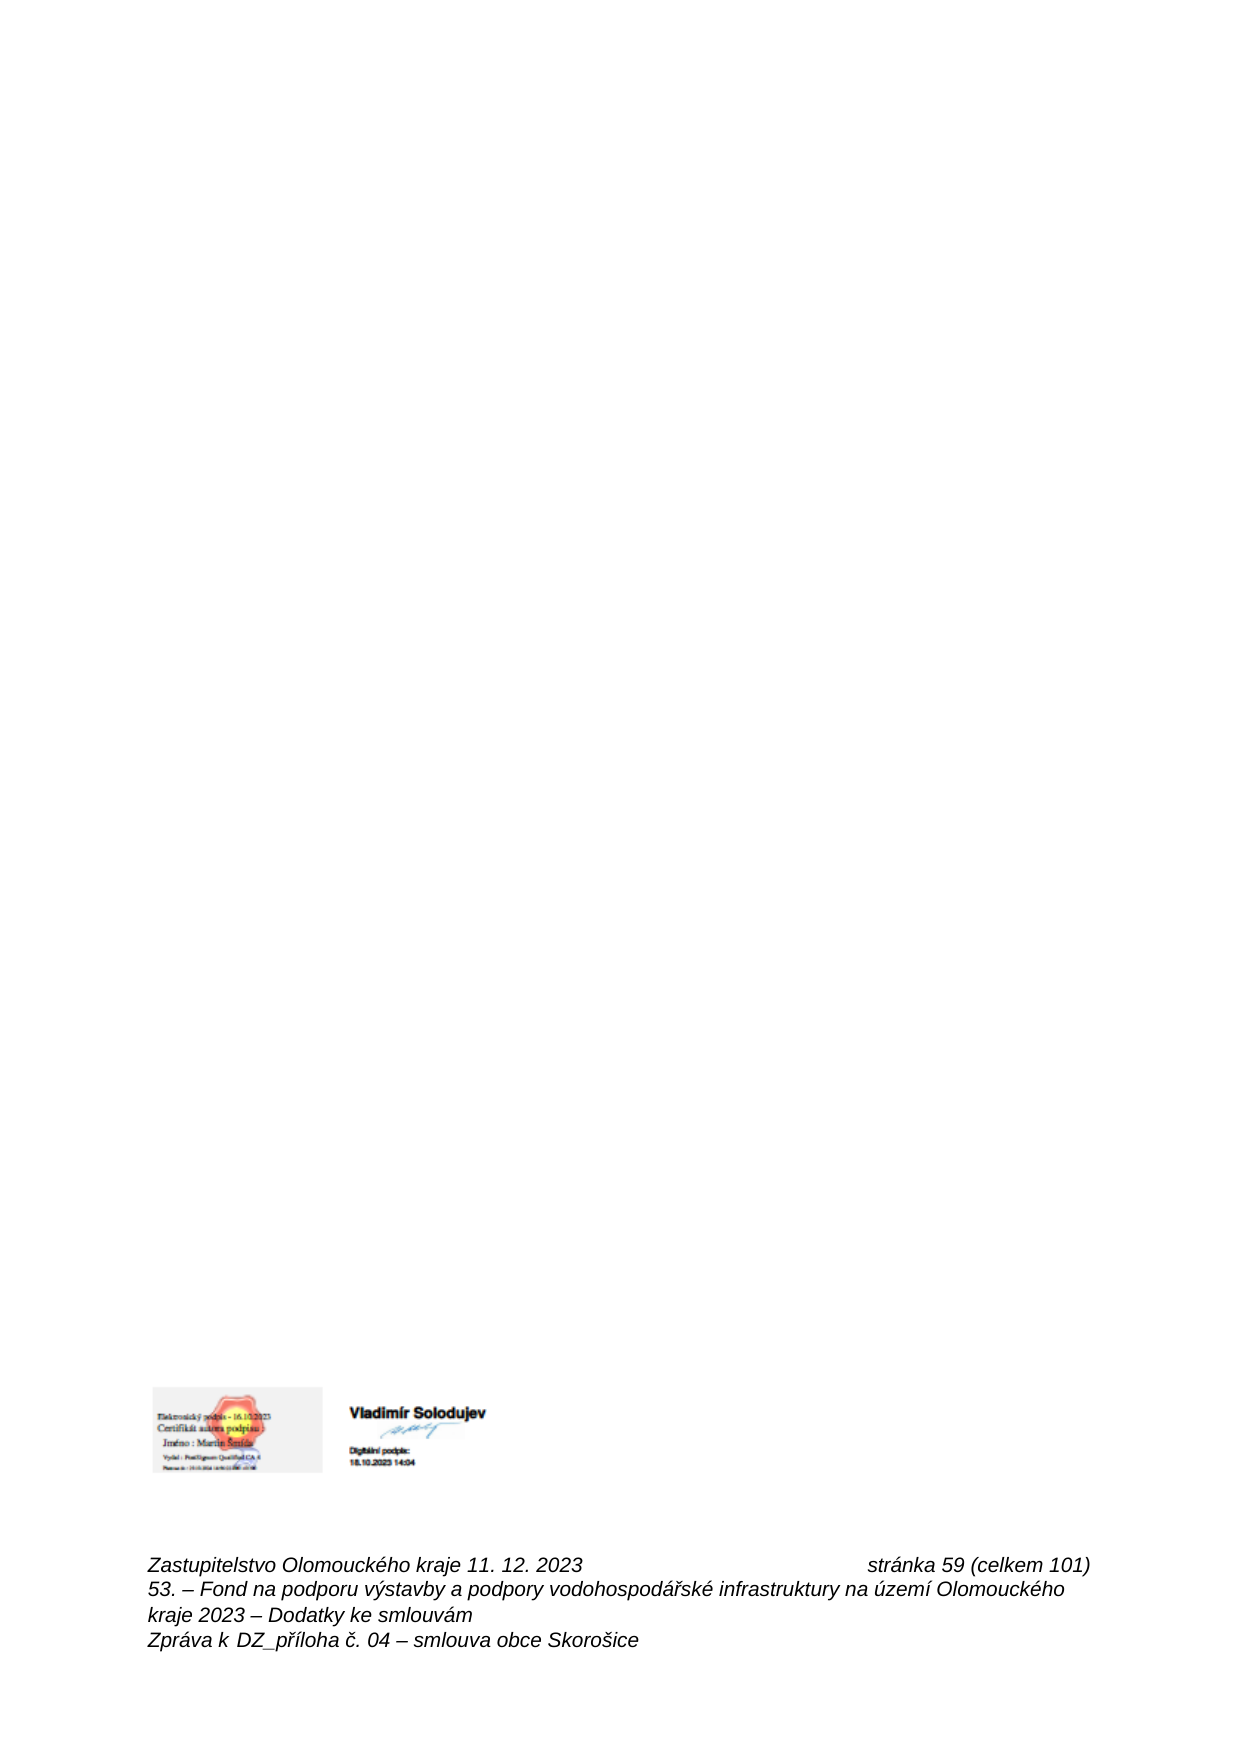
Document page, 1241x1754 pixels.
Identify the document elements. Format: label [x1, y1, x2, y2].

picture [147, 241, 1093, 1476]
